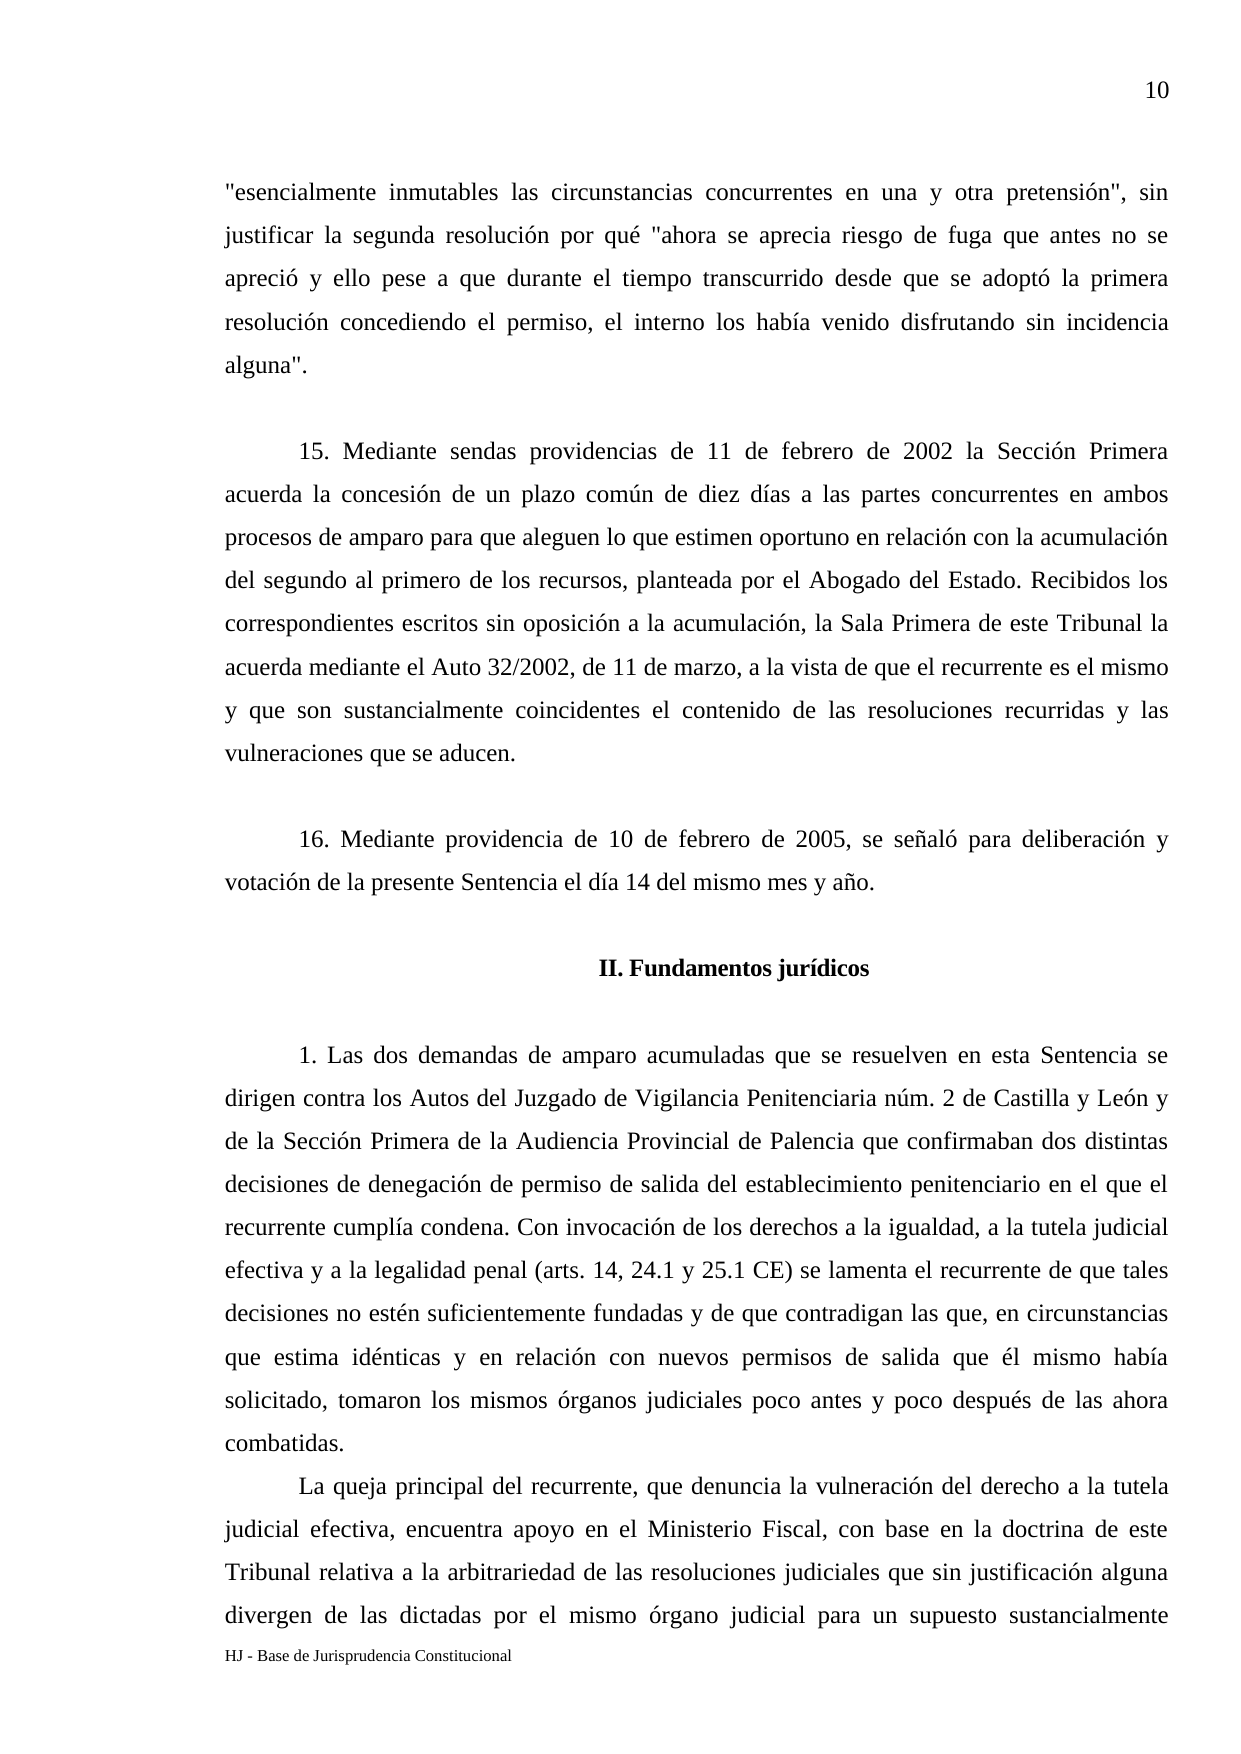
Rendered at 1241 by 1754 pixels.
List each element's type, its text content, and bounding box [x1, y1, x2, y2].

text 15. Mediante sendas providencias de 11 de febrero de 2002 la Sección Primera acuerda la concesión de un plazo común de diez días a las partes concurrentes en ambos procesos de amparo para que aleguen lo que estimen oportuno en relación con la acumulación del segundo al primero de los recursos, planteada por el Abogado del Estado. Recibidos los correspondientes escritos sin oposición a la acumulación, la Sala Primera de este Tribunal la acuerda mediante el Auto 32/2002, de 11 de marzo, a la vista de que el recurrente es el mismo y que son sustancialmente coincidentes el contenido de las resoluciones recurridas y las vulneraciones que se aducen. [224, 436, 1169, 767]
subtitle II. Fundamentos jurídicos [224, 953, 1169, 982]
text 1. Las dos demandas de amparo acumuladas que se resuelven en esta Sentencia se dirigen contra los Autos del Juzgado de Vigilancia Penitenciaria núm. 2 de Castilla y León y de la Sección Primera de la Audiencia Provincial de Palencia que confirmaban dos distintas decisiones de denegación de permiso de salida del establecimiento penitenciario en el que el recurrente cumplía condena. Con invocación de los derechos a la igualdad, a la tutela judicial efectiva y a la legalidad penal (arts. 14, 24.1 y 25.1 CE) se lamenta el recurrente de que tales decisiones no estén suficientemente fundadas y de que contradigan las que, en circunstancias que estima idénticas y en relación con nuevos permisos de salida que él mismo había solicitado, tomaron los mismos órganos judiciales poco antes y poco después de las ahora combatidas. [224, 1040, 1169, 1457]
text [224, 1471, 1169, 1629]
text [224, 177, 1169, 378]
text 16. Mediante providencia de 10 de febrero de 2005, se señaló para deliberación y votación de la presente Sentencia el día 14 del mismo mes y año. [224, 824, 1169, 896]
